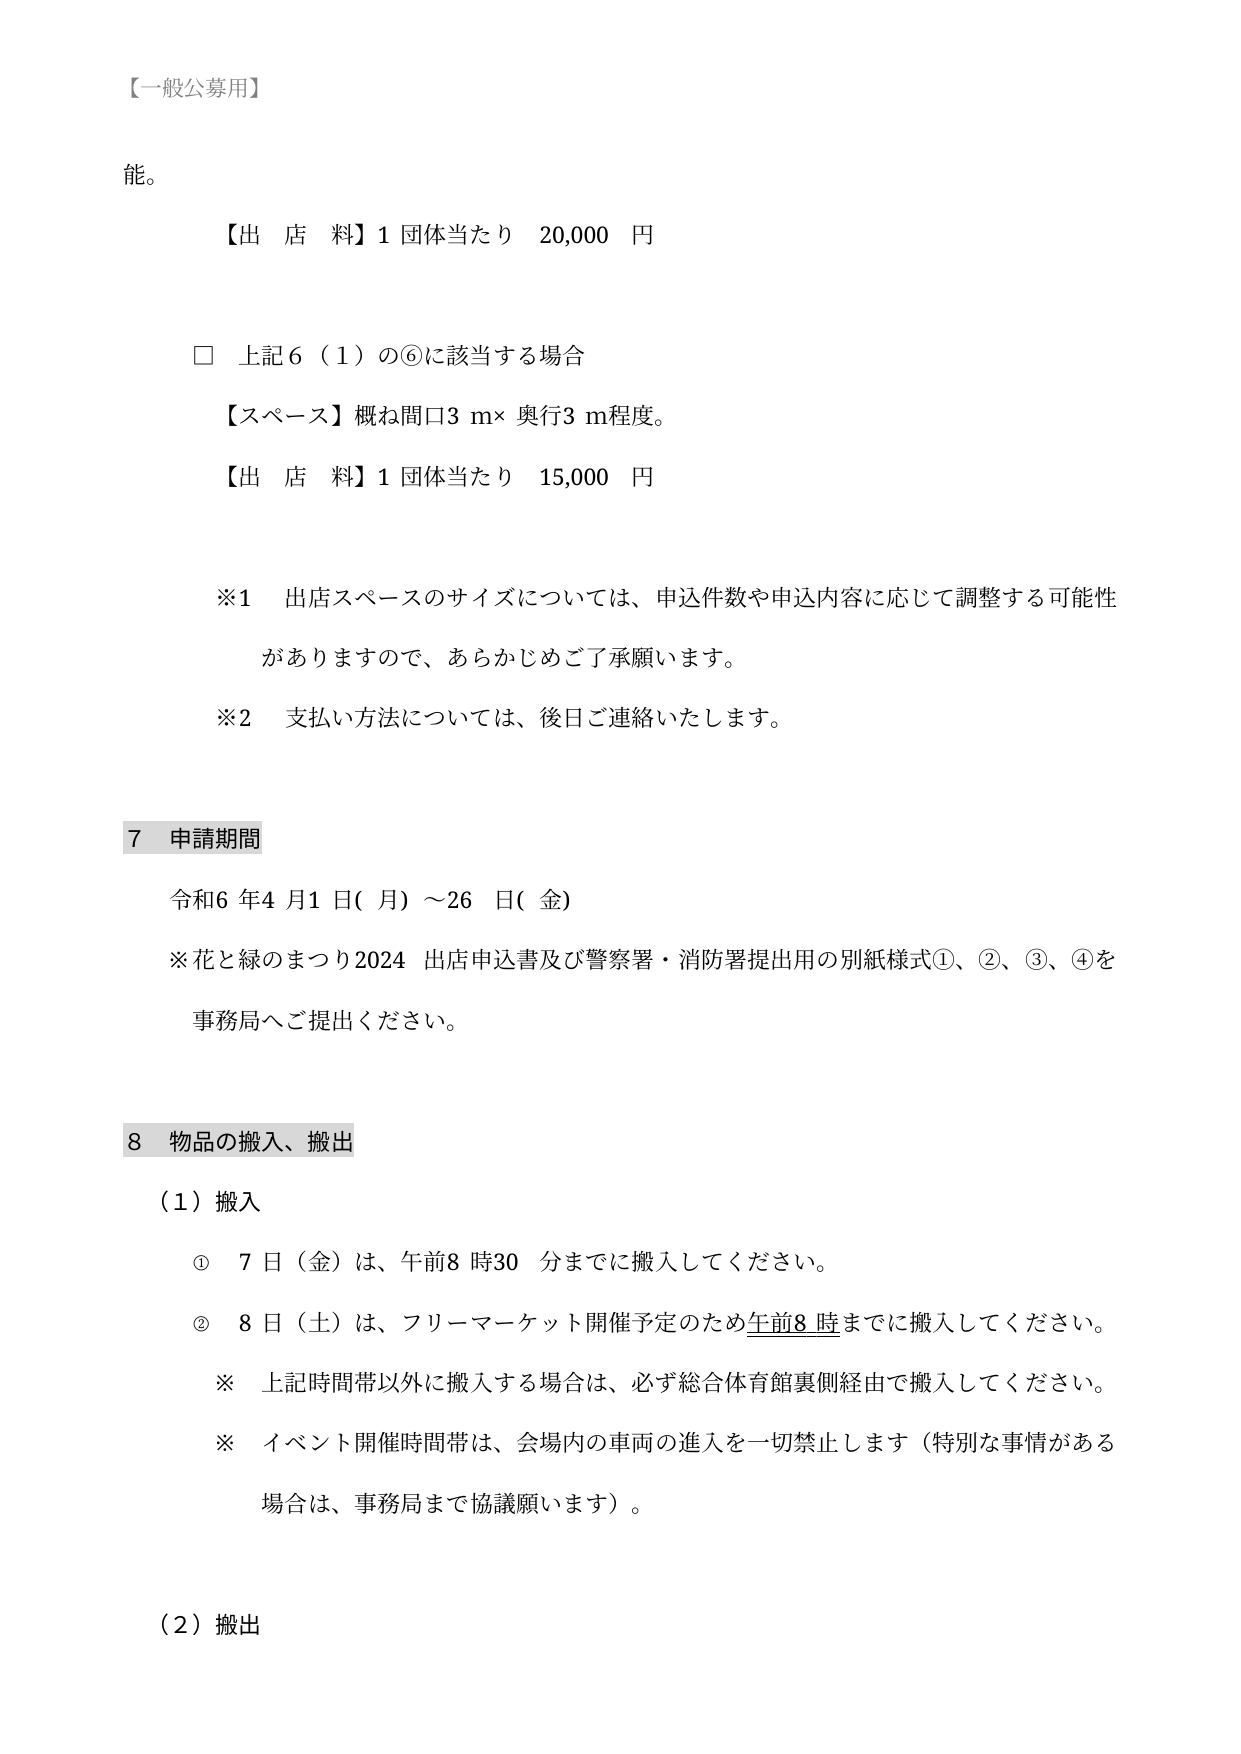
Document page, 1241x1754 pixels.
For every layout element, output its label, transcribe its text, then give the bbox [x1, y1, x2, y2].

text （１）搬入 [123, 1170, 1117, 1231]
text 令和6年4月1日(月)～26日(金) [143, 868, 1117, 928]
text ７ 申請期間 [123, 808, 1117, 868]
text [123, 143, 1117, 203]
text ※ イベント開催時間帯は、会場内の車両の進入を一切禁止します（特別な事情がある場合は、事務局まで協議願います）。 [203, 1412, 1117, 1533]
text 【スペース】概ね間口3ｍ×奥行3ｍ程度。 [123, 385, 1117, 445]
text ※ 上記時間帯以外に搬入する場合は、必ず総合体育館裏側経由で搬入してください。 [123, 1351, 1117, 1412]
text □ 上記６（１）の⑥に該当する場合 [123, 324, 1117, 385]
text ８ 物品の搬入、搬出 [123, 1110, 1117, 1170]
text ② 8日（土）は、フリーマーケット開催予定のため午前8時までに搬入してください。 [123, 1291, 1117, 1351]
text ※花と緑のまつり2024出店申込書及び警察署・消防署提出用の別紙様式①、②、③、④を事務局へご提出ください。 [166, 928, 1117, 1049]
text （２）搬出 [123, 1593, 1117, 1653]
text ※1 出店スペースのサイズについては、申込件数や申込内容に応じて調整する可能性がありますので、あらかじめご了承願います。 [143, 566, 1117, 687]
text 【出 店 料】1団体当たり 15,000円 [123, 445, 1117, 506]
text 【出 店 料】1団体当たり 20,000円 [123, 203, 1117, 264]
text ① 7日（金）は、午前8時30分までに搬入してください。 [123, 1231, 1117, 1291]
text ※2 支払い方法については、後日ご連絡いたします。 [123, 687, 1117, 747]
